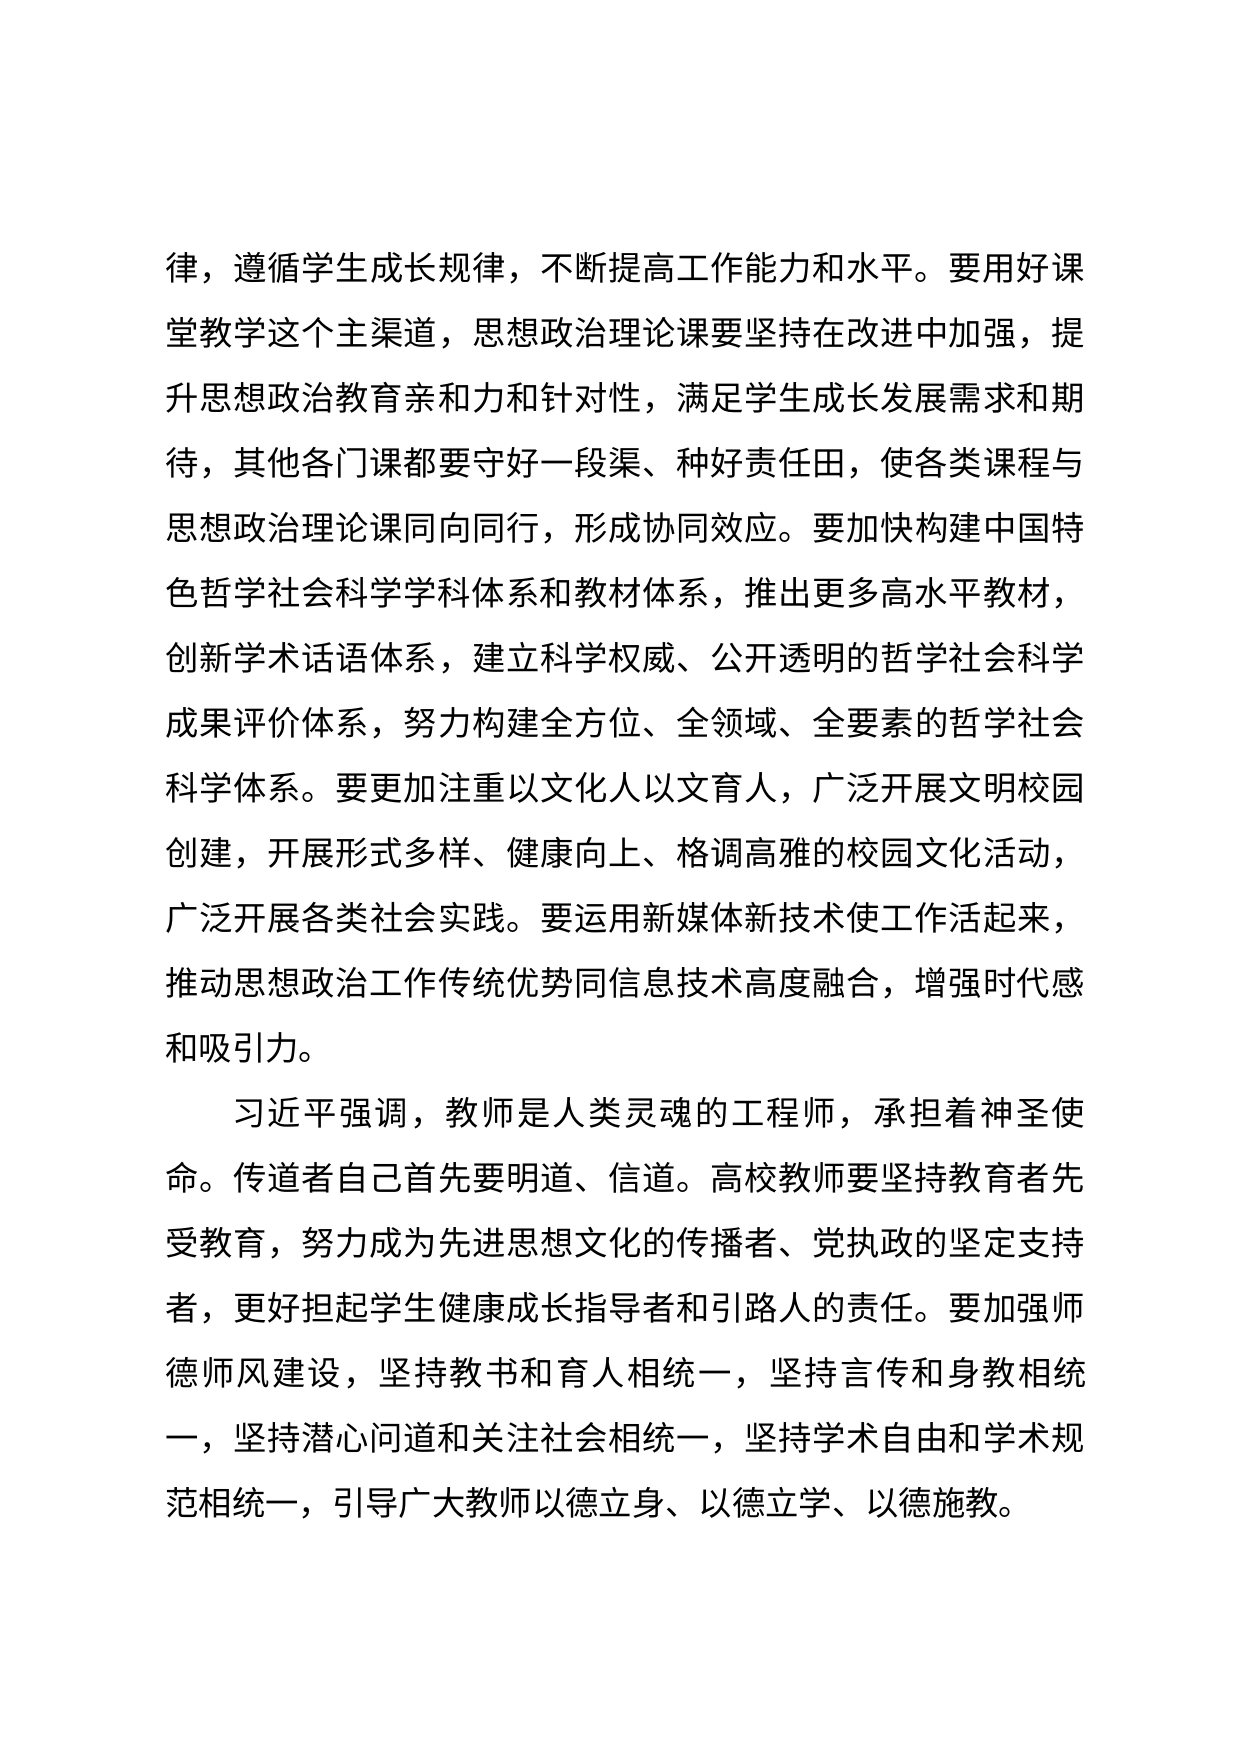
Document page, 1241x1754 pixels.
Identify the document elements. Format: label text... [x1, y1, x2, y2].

text 习近平强调，教师是人类灵魂的工程师，承担着神圣使命。传道者自己首先要明道、信道。高校教师要坚持教育者先受教育，努力成为先进思想文化的传播者、党执政的坚定支持者，更好担起学生健康成长指导者和引路人的责任。要加强师德师风建设，坚持教书和育人相统一，坚持言传和身教相统一，坚持潜心问道和关注社会相统一，坚持学术自由和学术规范相统一，引导广大教师以德立身、以德立学、以德施教。 [165, 1078, 1087, 1533]
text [165, 233, 1087, 1078]
